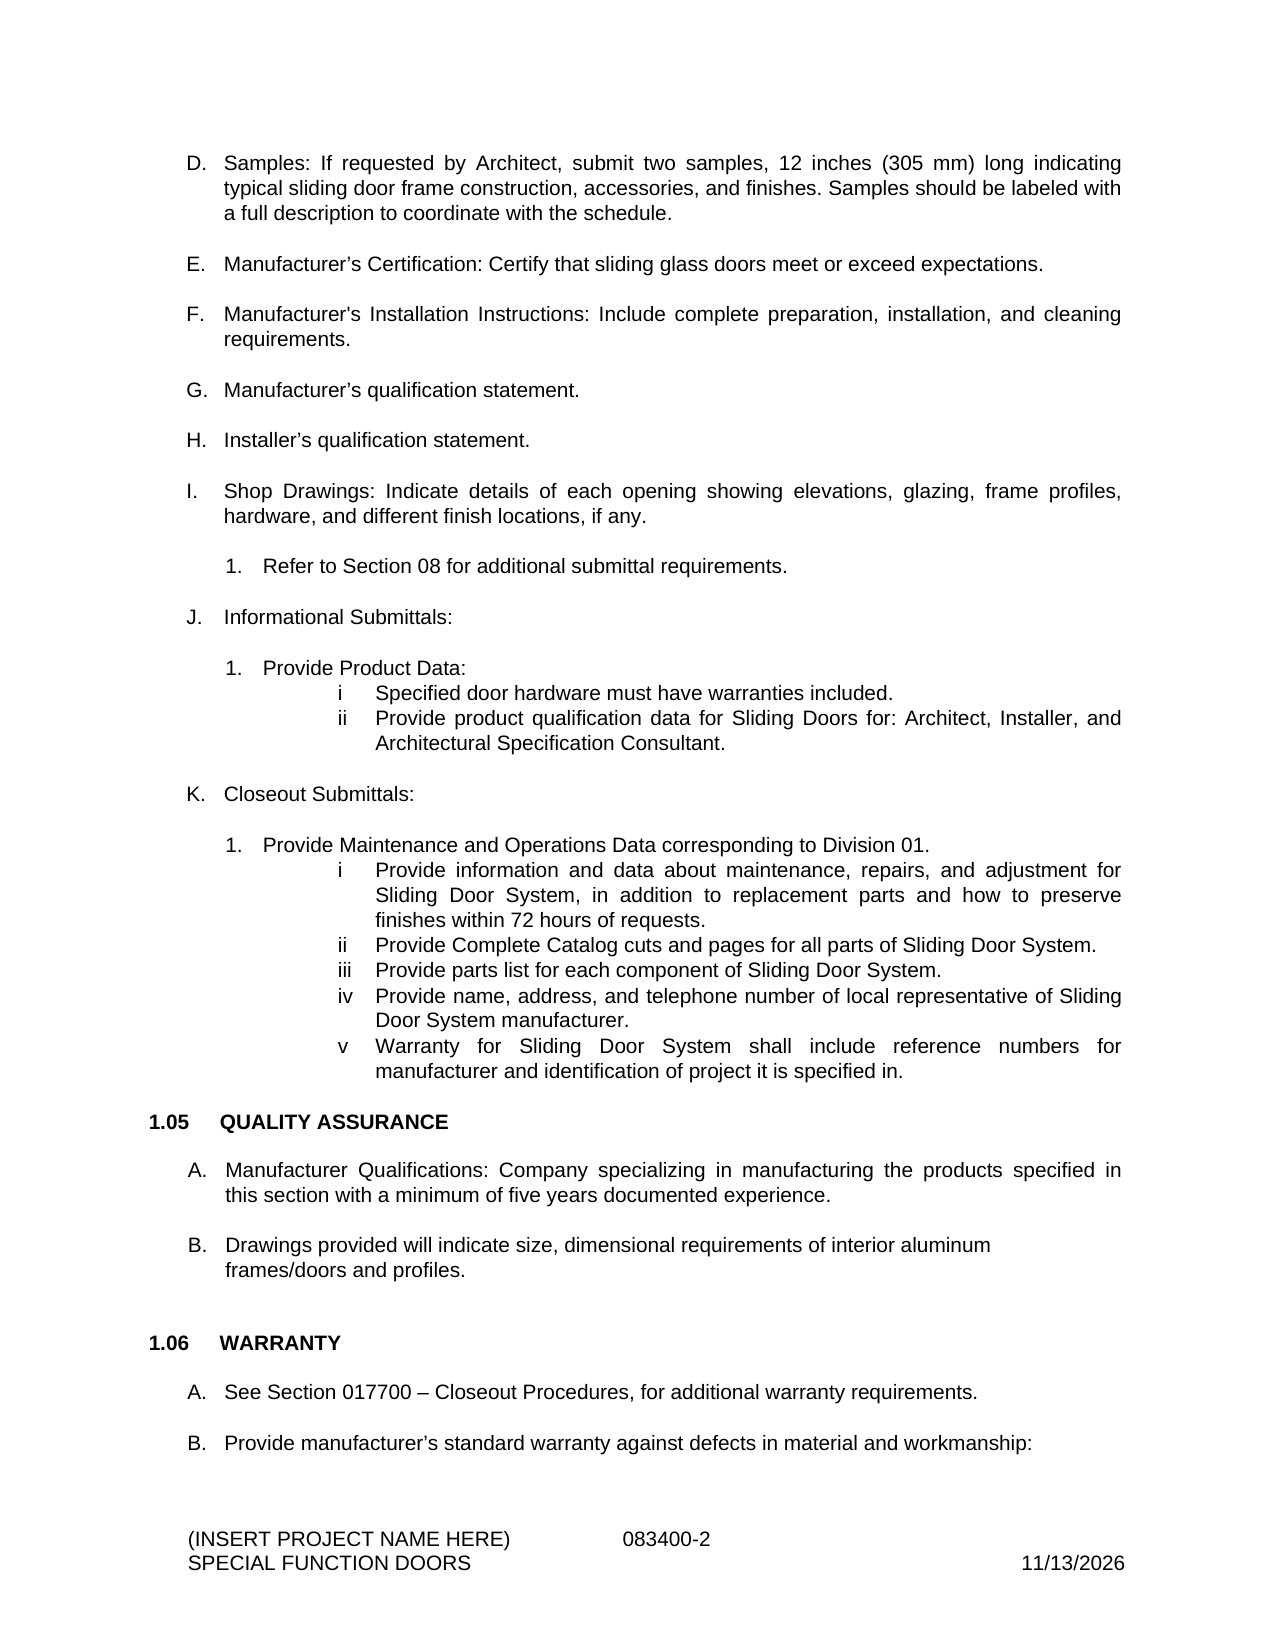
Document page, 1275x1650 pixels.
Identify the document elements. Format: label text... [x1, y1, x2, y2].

list Provide name, address, and telephone number of local representative of Sliding Door System manufacturer. [338, 983, 1123, 1032]
list Provide manufacturer’s standard warranty against defects in material and workmanship: [187, 1431, 1123, 1455]
list Provide Complete Catalog cuts and pages for all parts of Sliding Door System. [338, 933, 1123, 957]
subtitle 1.06 WARRANTY [148, 1331, 1123, 1355]
list Provide Maintenance and Operations Data corresponding to Division 01. [225, 832, 1123, 856]
list Provide information and data about maintenance, repairs, and adjustment for Sliding Door System, in addition to replacement parts and how to preserve finishes within 72 hours of requests. [338, 858, 1123, 931]
list Warranty for Sliding Door System shall include reference numbers for manufacturer and identification of project it is specified in. [338, 1034, 1123, 1082]
list Provide Product Data: [225, 656, 1123, 679]
list Refer to Section 08 for additional submittal requirements. [225, 554, 1123, 578]
list Samples: If requested by Architect, submit two samples, 12 inches (305 mm) long indicating typical sliding door frame construction, accessories, and finishes. Samples should be labeled with a full description to coordinate with the schedule. [186, 151, 1123, 225]
list Provide parts list for each component of Sliding Door System. [338, 958, 1123, 982]
list See Section 017700 – Closeout Procedures, for additional warranty requirements. [187, 1380, 1123, 1404]
list Manufacturer’s qualification statement. [186, 378, 1123, 402]
list Provide product qualification data for Sliding Doors for: Architect, Installer, and Architectural Specification Consultant. [338, 706, 1123, 755]
list Drawings provided will indicate size, dimensional requirements of interior aluminum frames/doors and profiles. [188, 1233, 1123, 1282]
list Manufacturer's Installation Instructions: Include complete preparation, installation, and cleaning requirements. [186, 302, 1123, 351]
list Informational Submittals: [186, 605, 1123, 629]
list Shop Drawings: Indicate details of each opening showing elevations, glazing, frame profiles, hardware, and different finish locations, if any. [186, 479, 1123, 528]
list Manufacturer Qualifications: Company specializing in manufacturing the products specified in this section with a minimum of five years documented experience. [188, 1158, 1123, 1207]
list Manufacturer’s Certification: Certify that sliding glass doors meet or exceed expectations. [186, 251, 1123, 275]
subtitle 1.05 QUALITY ASSURANCE [148, 1110, 1123, 1134]
list Closeout Submittals: [186, 782, 1123, 806]
list Specified door hardware must have warranties included. [338, 681, 1123, 705]
list Installer’s qualification statement. [186, 428, 1123, 452]
